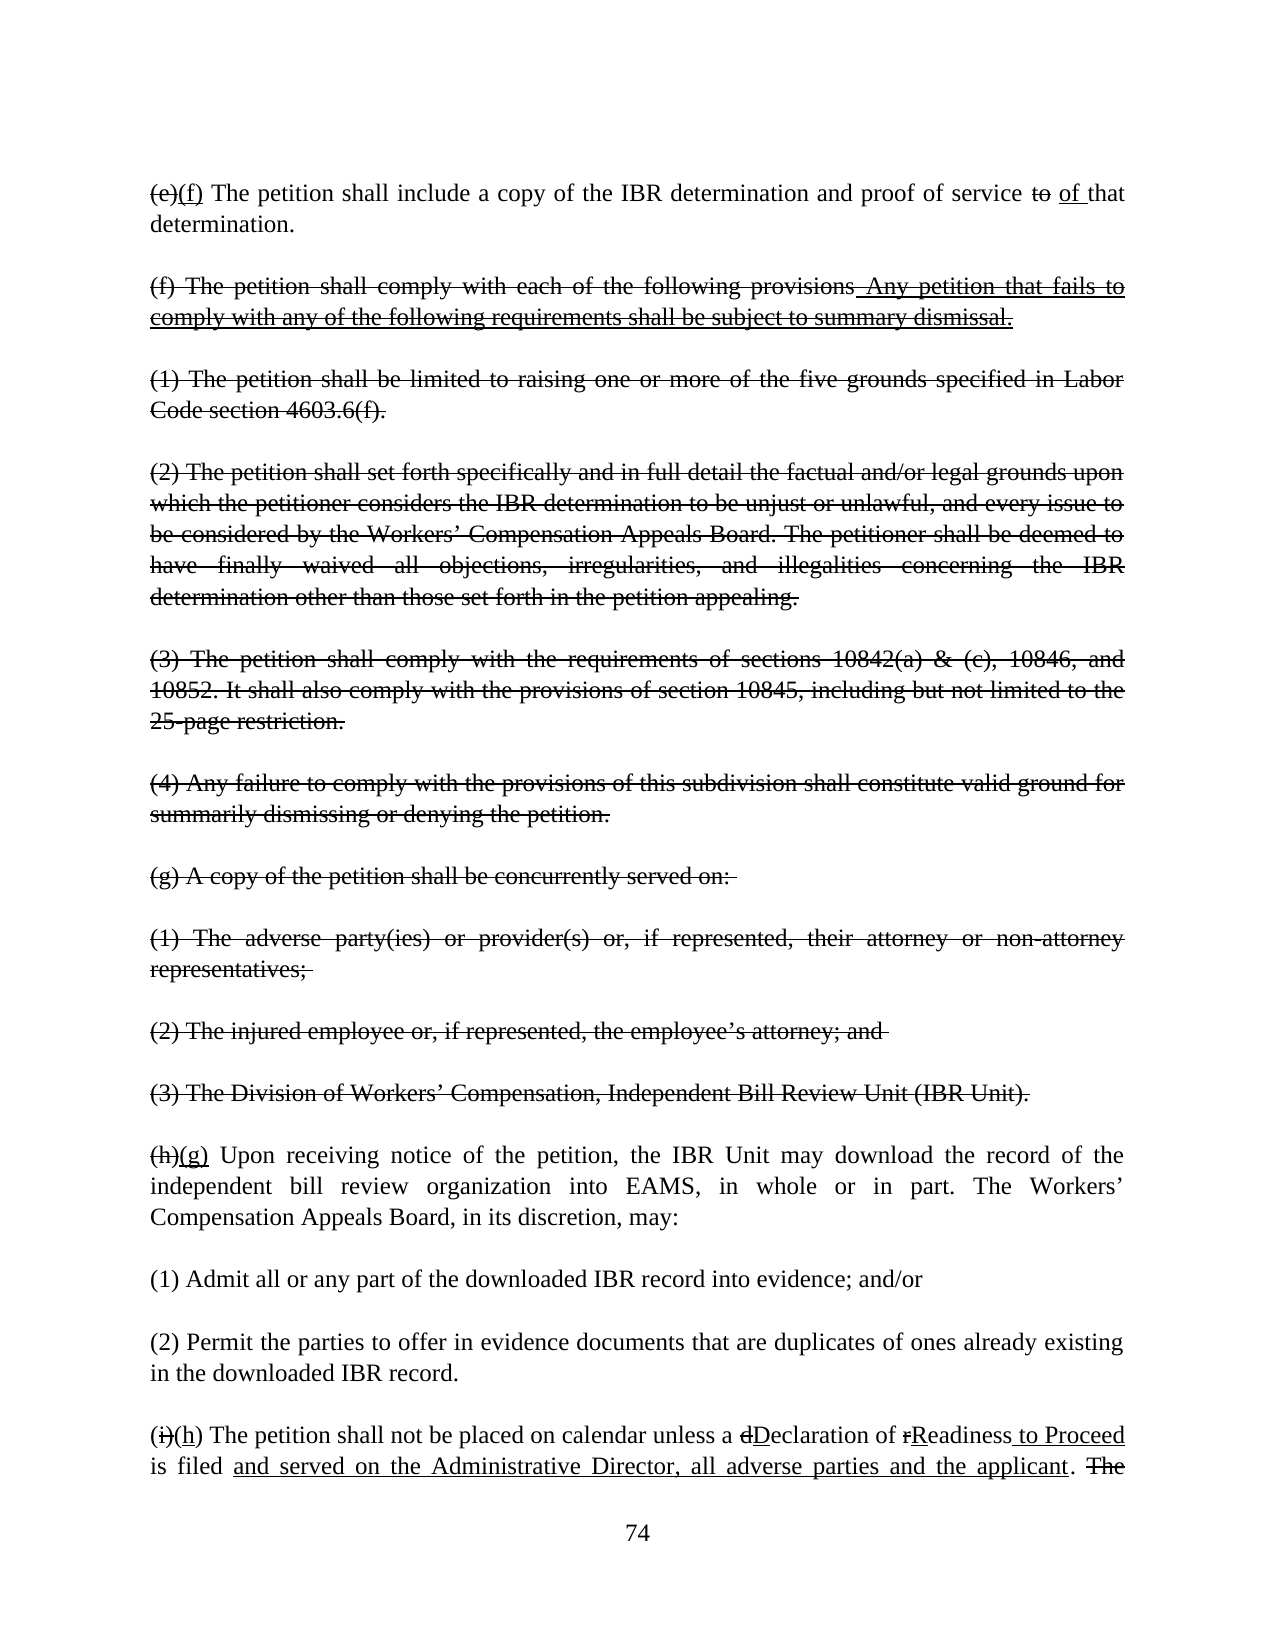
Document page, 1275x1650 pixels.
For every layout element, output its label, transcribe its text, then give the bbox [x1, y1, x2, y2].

text (3) The Division of Workers’ Compensation, Independent Bill Review Unit (IBR Unit). [150, 1078, 1125, 1107]
text (4) Any failure to comply with the provisions of this subdivision shall constitute valid ground for summarily dismissing or denying the petition. [150, 768, 1125, 783]
text (1) Admit all or any part of the downloaded IBR record into evidence; and/or [150, 1264, 1125, 1293]
text (3) The petition shall comply with the requirements of sections 10842(a) & (c), 10846, and 10852. It shall also comply with the provisions of section 10845, including but not limited to the 25-page restriction. [150, 661, 1125, 690]
text (1) The adverse party(ies) or provider(s) or, if represented, their attorney or non-attorney representatives; [150, 940, 1125, 983]
text (h)(g) Upon receiving notice of the petition, the IBR Unit may download the record of the independent bill review organization into EAMS, in whole or in part. The Workers’ Compensation Appeals Board, in its discretion, may: [150, 1140, 1125, 1231]
text (3) The petition shall comply with the requirements of sections 10842(a) & (c), 10846, and 10852. It shall also comply with the provisions of section 10845, including but not limited to the 25-page restriction. [150, 644, 1125, 659]
text (e)(f) The petition shall include a copy of the IBR determination and proof of service to of that determination. [150, 178, 1125, 238]
text (2) Permit the parties to offer in evidence documents that are duplicates of ones already existing in the downloaded IBR record. [150, 1327, 1125, 1386]
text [150, 1420, 1125, 1479]
text (1) The adverse party(ies) or provider(s) or, if represented, their attorney or non-attorney representatives; [150, 923, 1125, 939]
text (f) The petition shall comply with each of the following provisions Any petition that fails to comply with any of the following requirements shall be subject to summary dismissal. [150, 288, 1125, 331]
text (2) The petition shall set forth specifically and in full detail the factual and/or legal grounds upon which the petitioner considers the IBR determination to be unjust or unlawful, and every issue to be considered by the Workers’ Compensation Appeals Board. The petitioner shall be deemed to have finally waived all objections, irregularities, and illegalities concerning the IBR determination other than those set forth in the petition appealing. [150, 568, 1125, 610]
text (4) Any failure to comply with the provisions of this subdivision shall constitute valid ground for summarily dismissing or denying the petition. [150, 785, 1125, 828]
text (3) The petition shall comply with the requirements of sections 10842(a) & (c), 10846, and 10852. It shall also comply with the provisions of section 10845, including but not limited to the 25-page restriction. [150, 692, 1125, 734]
text (1) The petition shall be limited to raising one or more of the five grounds specified in Labor Code section 4603.6(f). [150, 364, 1125, 424]
text (g) A copy of the petition shall be concurrently served on: [150, 861, 1125, 890]
text (f) The petition shall comply with each of the following provisions Any petition that fails to comply with any of the following requirements shall be subject to summary dismissal. [150, 271, 1125, 287]
text (2) The petition shall set forth specifically and in full detail the factual and/or legal grounds upon which the petitioner considers the IBR determination to be unjust or unlawful, and every issue to be considered by the Workers’ Compensation Appeals Board. The petitioner shall be deemed to have finally waived all objections, irregularities, and illegalities concerning the IBR determination other than those set forth in the petition appealing. [150, 457, 1125, 566]
text (2) The injured employee or, if represented, the employee’s attorney; and [150, 1016, 1125, 1045]
